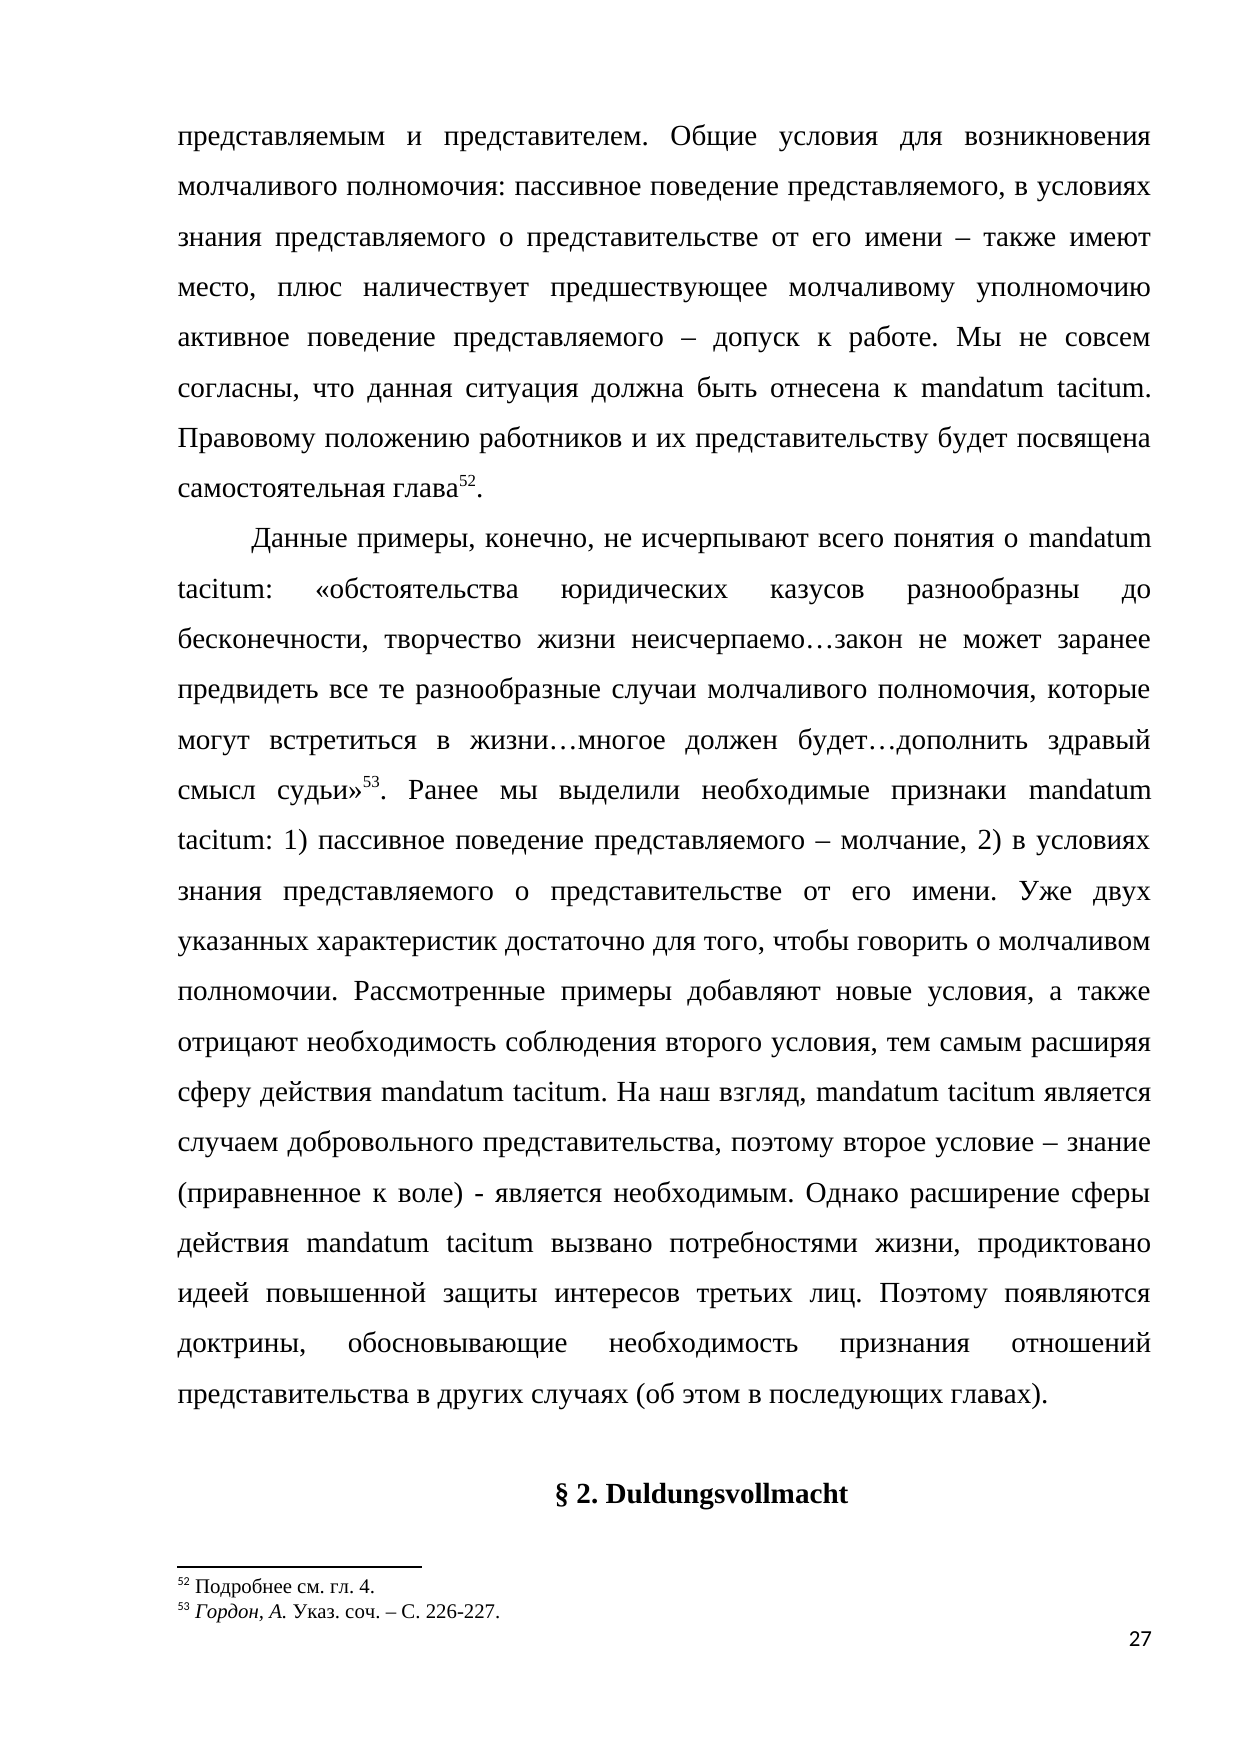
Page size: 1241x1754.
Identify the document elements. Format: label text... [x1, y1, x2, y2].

text § 2. Duldungsvollmacht [177, 1477, 1152, 1510]
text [177, 118, 1152, 504]
text Данные примеры, конечно, не исчерпывают всего понятия о mandatum tacitum: «обстоятельства юридических казусов разнообразны до бесконечности, творчество жизни неисчерпаемо…закон не может заранее предвидеть все те разнообразные случаи молчаливого полномочия, которые могут встретиться в жизни…многое должен будет…дополнить здравый смысл судьи». Ранее мы выделили необходимые признаки mandatum tacitum: 1) пассивное поведение представляемого – молчание, 2) в условиях знания представляемого о представительстве от его имени. Уже двух указанных характеристик достаточно для того, чтобы говорить о молчаливом полномочии. Рассмотренные примеры добавляют новые условия, а также отрицают необходимость соблюдения второго условия, тем самым расширяя сферу действия mandatum tacitum. На наш взгляд, mandatum tacitum является случаем добровольного представительства, поэтому второе условие – знание (приравненное к воле) - является необходимым. Однако расширение сферы действия mandatum tacitum вызвано потребностями жизни, продиктовано идеей повышенной защиты интересов третьих лиц. Поэтому появляются доктрины, обосновывающие необходимость признания отношений представительства в других случаях (об этом в последующих главах). [177, 521, 1152, 1409]
